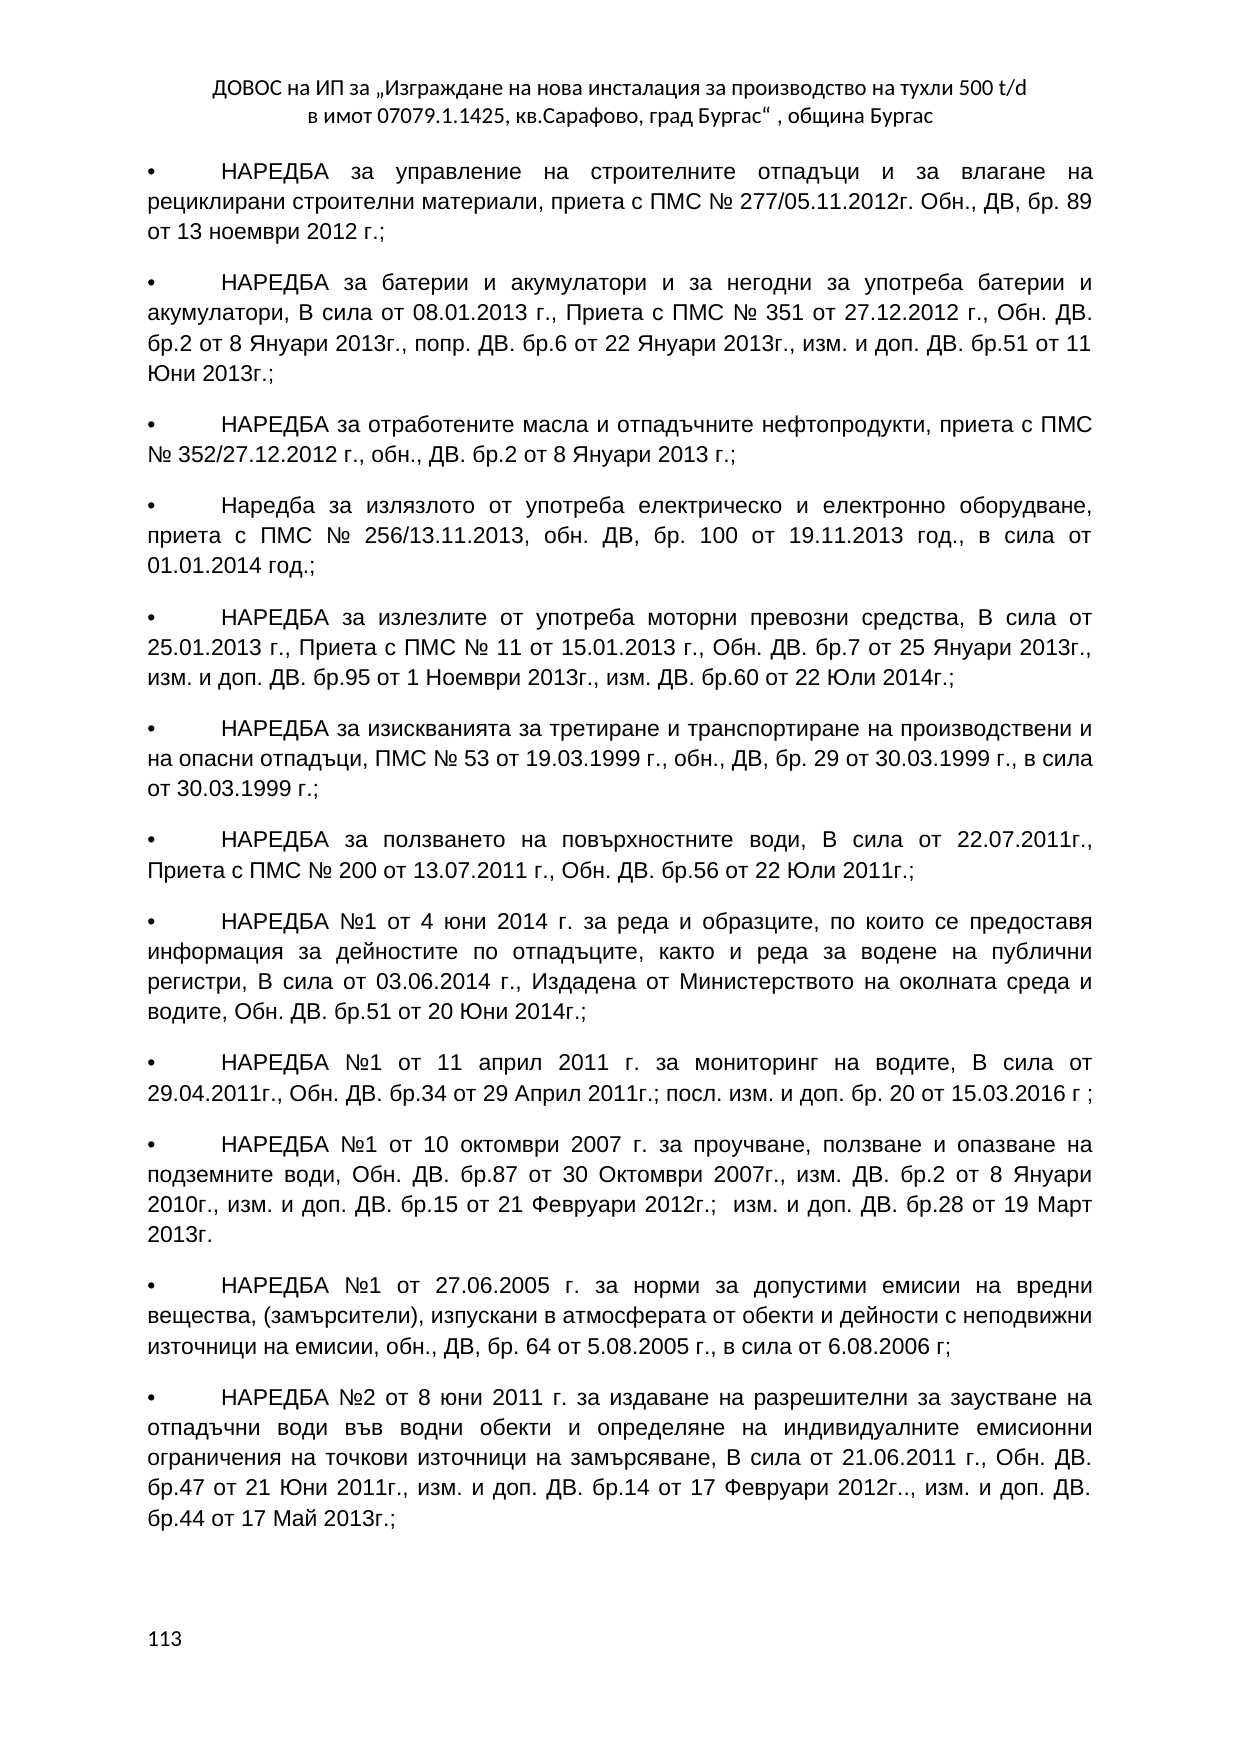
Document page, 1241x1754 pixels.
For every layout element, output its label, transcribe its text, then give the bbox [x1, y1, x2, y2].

text • НАРЕДБА за батерии и акумулатори и за негодни за употреба батерии и акумулатори, В сила от 08.01.2013 г., Приета с ПМС № 351 от 27.12.2012 г., Обн. ДВ. бр.2 от 8 Януари 2013г., попр. ДВ. бр.6 от 22 Януари 2013г., изм. и доп. ДВ. бр.51 от 11 Юни 2013г.; [147, 269, 1093, 386]
text • НАРЕДБА №2 от 8 юни 2011 г. за издаване на разрешителни за заустване на отпадъчни води във водни обекти и определяне на индивидуалните емисионни ограничения на точкови източници на замърсяване, В сила от 21.06.2011 г., Обн. ДВ. бр.47 от 21 Юни 2011г., изм. и доп. ДВ. бр.14 от 17 Февруари 2012г.., изм. и доп. ДВ. бр.44 от 17 Май 2013г.; [147, 1384, 1093, 1531]
text • НАРЕДБА за управление на строителните отпадъци и за влагане на рециклирани строителни материали, приета с ПМС № 277/05.11.2012г. Обн., ДВ, бр. 89 от 13 ноември 2012 г.; [147, 158, 1093, 244]
text • НАРЕДБА №1 от 10 октомври 2007 г. за проучване, ползване и опазване на подземните води, Обн. ДВ. бр.87 от 30 Октомври 2007г., изм. ДВ. бр.2 от 8 Януари 2010г., изм. и доп. ДВ. бр.15 от 21 Февруари 2012г.; изм. и доп. ДВ. бр.28 от 19 Март 2013г. [147, 1131, 1093, 1247]
text • НАРЕДБА №1 от 27.06.2005 г. за норми за допустими емисии на вредни вещества, (замърсители), изпускани в атмосферата от обекти и дейности с неподвижни източници на емисии, обн., ДВ, бр. 64 от 5.08.2005 г., в сила от 6.08.2006 г; [147, 1272, 1093, 1359]
text • Наредба за излязлото от употреба електрическо и електронно оборудване, приета с ПМС № 256/13.11.2013, обн. ДВ, бр. 100 от 19.11.2013 год., в сила от 01.01.2014 год.; [147, 492, 1093, 579]
text • НАРЕДБА за ползването на повърхностните води, В сила от 22.07.2011г., Приета с ПМС № 200 от 13.07.2011 г., Обн. ДВ. бр.56 от 22 Юли 2011г.; [147, 826, 1093, 883]
text • НАРЕДБА за отработените масла и отпадъчните нефтопродукти, приета с ПМС № 352/27.12.2012 г., обн., ДВ. бр.2 от 8 Януари 2013 г.; [147, 411, 1093, 467]
text • НАРЕДБА №1 от 4 юни 2014 г. за реда и образците, по които се предоставя информация за дейностите по отпадъците, както и реда за водене на публични регистри, В сила от 03.06.2014 г., Издадена от Министерството на околната среда и водите, Обн. ДВ. бр.51 от 20 Юни 2014г.; [147, 908, 1093, 1024]
text • НАРЕДБА за излезлите от употреба моторни превозни средства, В сила от 25.01.2013 г., Приета с ПМС № 11 от 15.01.2013 г., Обн. ДВ. бр.7 от 25 Януари 2013г., изм. и доп. ДВ. бр.95 от 1 Ноември 2013г., изм. ДВ. бр.60 от 22 Юли 2014г.; [147, 603, 1093, 690]
text • НАРЕДБА за изискванията за третиране и транспортиране на производствени и на опасни отпадъци, ПМС № 53 от 19.03.1999 г., обн., ДВ, бр. 29 от 30.03.1999 г., в сила от 30.03.1999 г.; [147, 715, 1093, 802]
text • НАРЕДБА №1 от 11 април 2011 г. за мониторинг на водите, В сила от 29.04.2011г., Обн. ДВ. бр.34 от 29 Април 2011г.; посл. изм. и доп. бр. 20 от 15.03.2016 г ; [147, 1049, 1093, 1106]
